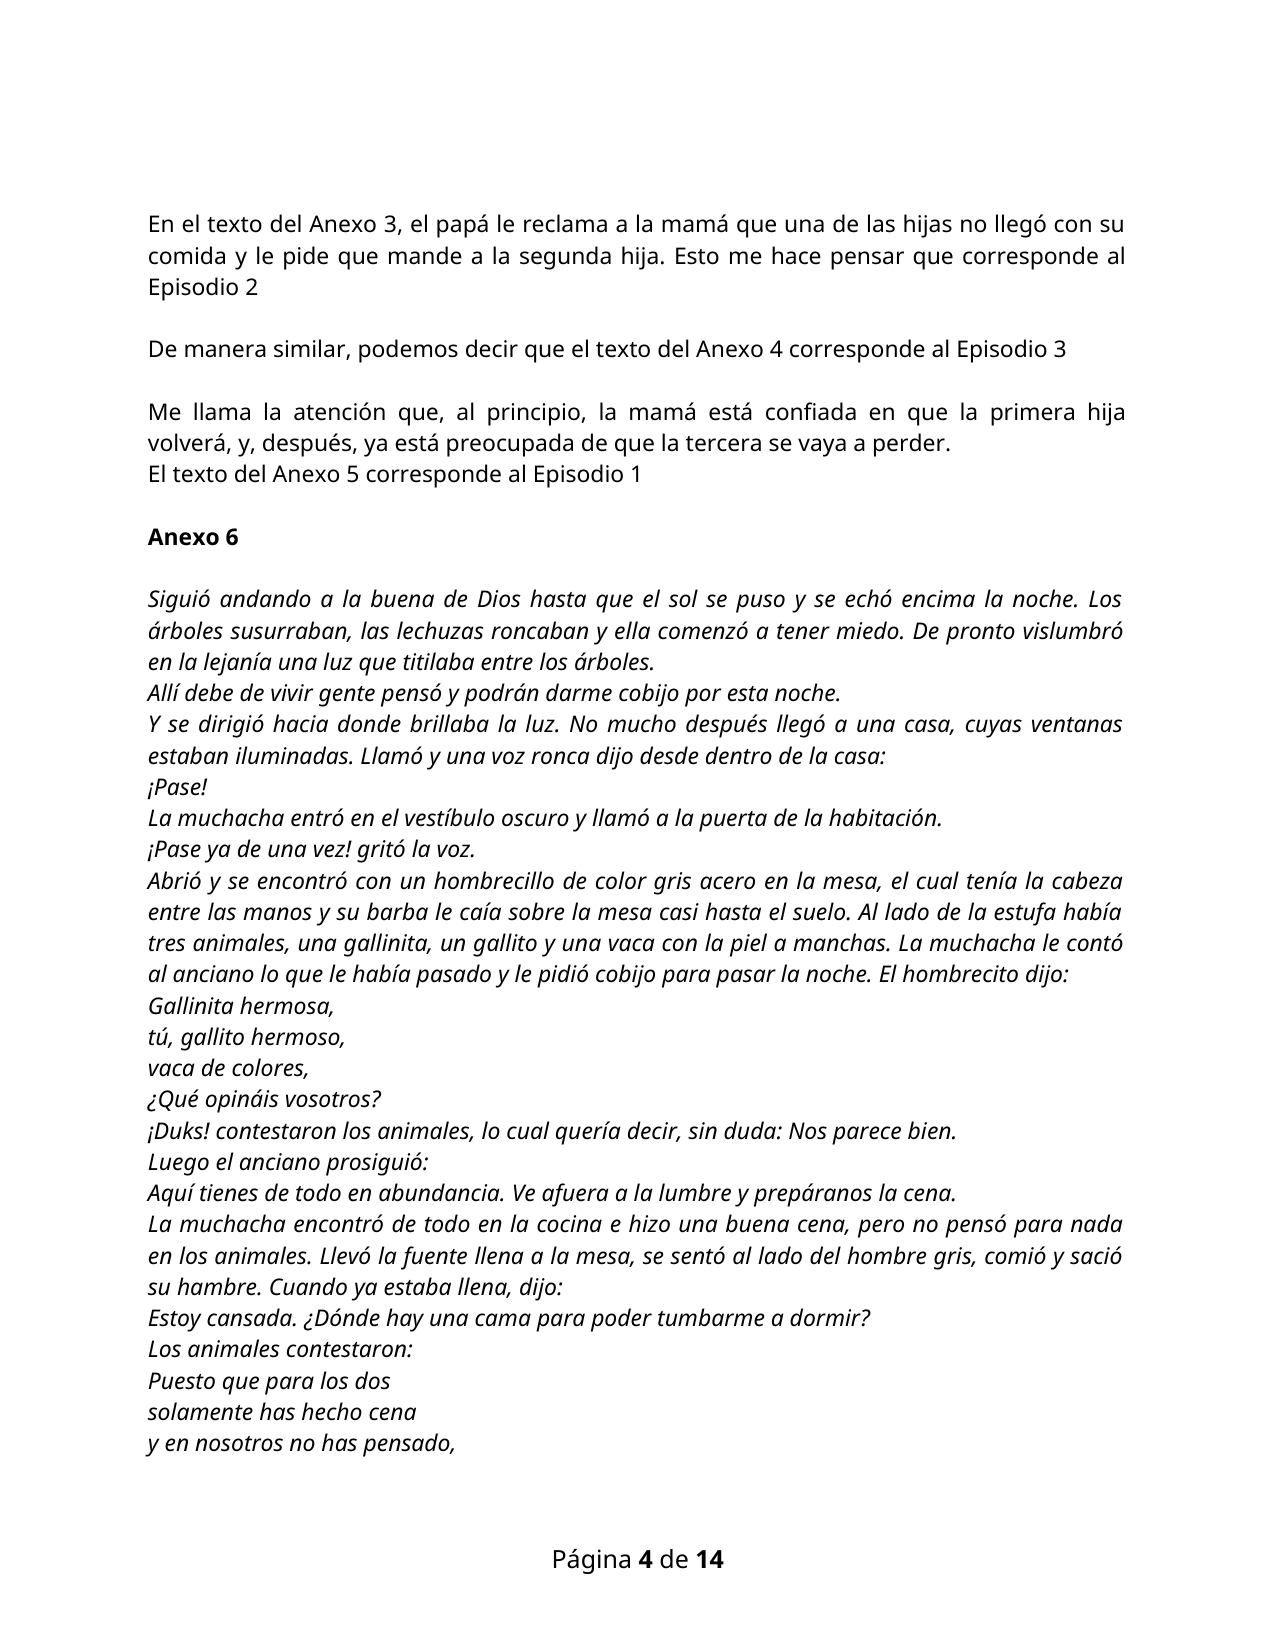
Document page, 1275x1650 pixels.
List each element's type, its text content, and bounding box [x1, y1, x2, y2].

text Aquí tienes de todo en abundancia. Ve afuera a la lumbre y prepáranos la cena. [148, 1177, 1127, 1208]
text La muchacha entró en el vestíbulo oscuro y llamó a la puerta de la habitación. [148, 802, 1127, 833]
text Gallinita hermosa, [148, 990, 1127, 1021]
text El texto del Anexo 5 corresponde al Episodio 1 [148, 458, 1127, 490]
text tú, gallito hermoso, [148, 1021, 1127, 1052]
text Puesto que para los dos [148, 1365, 1127, 1396]
text solamente has hecho cena [148, 1396, 1127, 1427]
text Me llama la atención que, al principio, la mamá está confiada en que la primera hija volverá, y, después, ya está preocupada de que la tercera se vaya a perder. [148, 396, 1127, 458]
text vaca de colores, [148, 1052, 1127, 1083]
text Siguió andando a la buena de Dios hasta que el sol se puso y se echó encima la noche. Los árboles susurraban, las lechuzas roncaban y ella comenzó a tener miedo. De pronto vislumbró en la lejanía una luz que titilaba entre los árboles. [148, 583, 1127, 677]
text Y se dirigió hacia donde brillaba la luz. No mucho después llegó a una casa, cuyas ventanas estaban iluminadas. Llamó y una voz ronca dijo desde dentro de la casa: [148, 708, 1127, 771]
text En el texto del Anexo 3, el papá le reclama a la mamá que una de las hijas no llegó con su comida y le pide que mande a la segunda hija. Esto me hace pensar que corresponde al Episodio 2 [148, 208, 1127, 302]
text ¡Duks! contestaron los animales, lo cual quería decir, sin duda: Nos parece bien. [148, 1115, 1127, 1146]
text Los animales contestaron: [148, 1333, 1127, 1365]
text ¡Pase! [148, 771, 1127, 802]
text Allí debe de vivir gente pensó y podrán darme cobijo por esta noche. [148, 677, 1127, 708]
text ¿Qué opináis vosotros? [148, 1083, 1127, 1115]
text y en nosotros no has pensado, [148, 1427, 1127, 1458]
text La muchacha encontró de todo en la cocina e hizo una buena cena, pero no pensó para nada en los animales. Llevó la fuente llena a la mesa, se sentó al lado del hombre gris, comió y sació su hambre. Cuando ya estaba llena, dijo: [148, 1208, 1127, 1302]
text ¡Pase ya de una vez! gritó la voz. [148, 833, 1127, 865]
text Abrió y se encontró con un hombrecillo de color gris acero en la mesa, el cual tenía la cabeza entre las manos y su barba le caía sobre la mesa casi hasta el suelo. Al lado de la estufa había tres animales, una gallinita, un gallito y una vaca con la piel a manchas. La muchacha le contó al anciano lo que le había pasado y le pidió cobijo para pasar la noche. El hombrecito dijo: [148, 865, 1127, 990]
text Luego el anciano prosiguió: [148, 1146, 1127, 1177]
text De manera similar, podemos decir que el texto del Anexo 4 corresponde al Episodio 3 [148, 333, 1127, 365]
text Estoy cansada. ¿Dónde hay una cama para poder tumbarme a dormir? [148, 1302, 1127, 1333]
text Anexo 6 [148, 521, 1127, 552]
